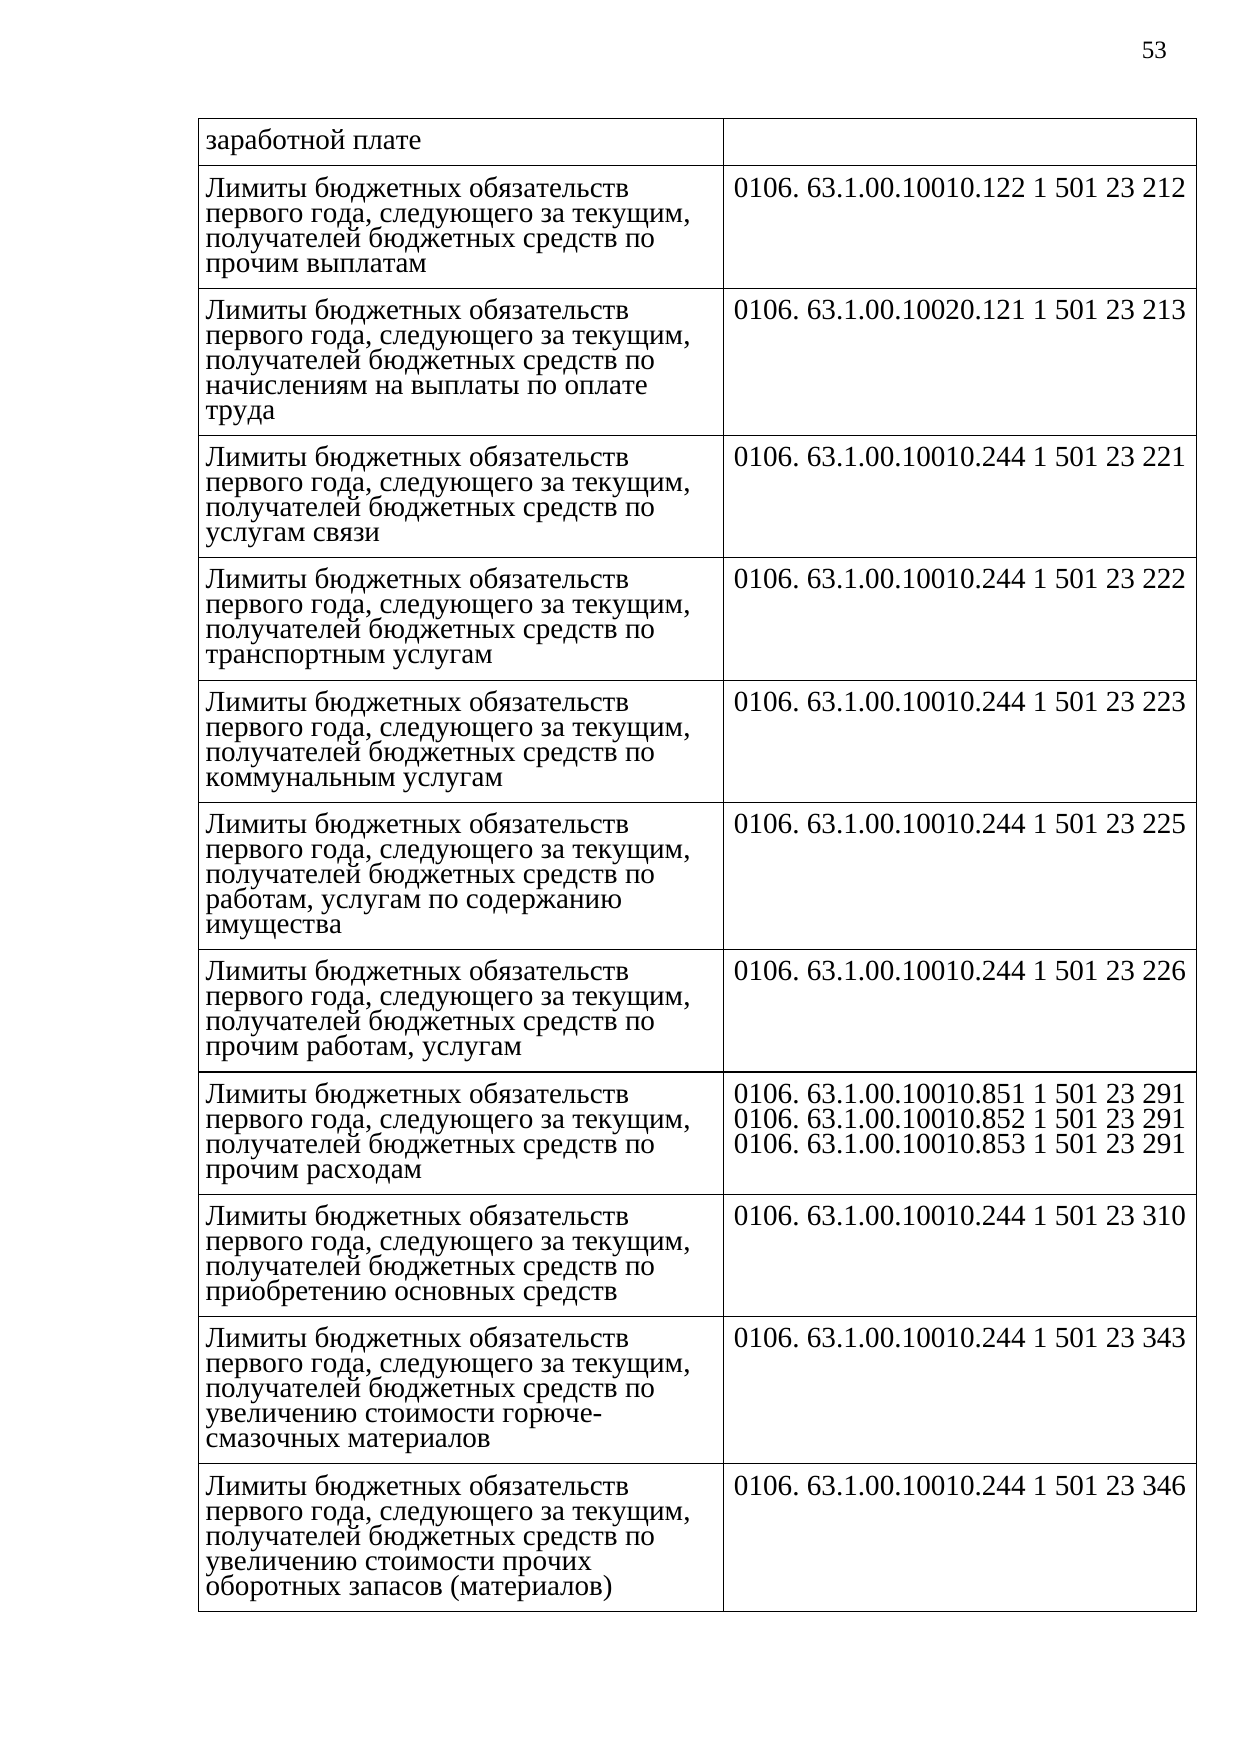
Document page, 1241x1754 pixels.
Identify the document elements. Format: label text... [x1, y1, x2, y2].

table_cell Лимиты бюджетных обязательств первого года, следующего за текущим, получателей бюджетных средств по работам, услугам по содержанию имущества [199, 803, 723, 949]
table_cell Лимиты бюджетных обязательств первого года, следующего за текущим, получателей бюджетных средств по услугам связи [199, 436, 723, 557]
table_cell 0106. 63.1.00.10020.121 1 501 23 213 [724, 289, 1196, 435]
table_cell 0106. 63.1.00.10010.244 1 501 23 223 [724, 681, 1196, 802]
table_cell 0106. 63.1.00.10010.122 1 501 23 212 [724, 166, 1196, 288]
table_cell Лимиты бюджетных обязательств первого года, следующего за текущим, получателей бюджетных средств по приобретению основных средств [199, 1195, 723, 1316]
table_cell 0106. 63.1.00.10010.851 1 501 23 291 0106. 63.1.00.10010.852 1 501 23 291 0106. 63.1.00.10010.853 1 501 23 291 [724, 1073, 1196, 1194]
table_cell 0106. 63.1.00.10010.244 1 501 23 221 [724, 436, 1196, 557]
table_cell Лимиты бюджетных обязательств первого года, следующего за текущим, получателей бюджетных средств по увеличению стоимости горюче-смазочных материалов [199, 1317, 723, 1463]
table_cell 0106. 63.1.00.10010.244 1 501 23 226 [724, 950, 1196, 1071]
table_cell 0106. 63.1.00.10010.244 1 501 23 343 [724, 1317, 1196, 1463]
table_cell 0106. 63.1.00.10010.244 1 501 23 310 [724, 1195, 1196, 1316]
table_cell 0106. 63.1.00.10010.244 1 501 23 225 [724, 803, 1196, 949]
table_cell 0106. 63.1.00.10010.244 1 501 23 346 [724, 1464, 1196, 1611]
table_cell Лимиты бюджетных обязательств первого года, следующего за текущим, получателей бюджетных средств по коммунальным услугам [199, 681, 723, 802]
table_cell Лимиты бюджетных обязательств первого года, следующего за текущим, получателей бюджетных средств по прочим работам, услугам [199, 950, 723, 1071]
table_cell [199, 119, 723, 165]
table_cell Лимиты бюджетных обязательств первого года, следующего за текущим, получателей бюджетных средств по начислениям на выплаты по оплате труда [199, 289, 723, 435]
table_cell Лимиты бюджетных обязательств первого года, следующего за текущим, получателей бюджетных средств по прочим расходам [199, 1073, 723, 1194]
table_cell Лимиты бюджетных обязательств первого года, следующего за текущим, получателей бюджетных средств по прочим выплатам [199, 166, 723, 288]
table_cell Лимиты бюджетных обязательств первого года, следующего за текущим, получателей бюджетных средств по увеличению стоимости прочих оборотных запасов (материалов) [199, 1464, 723, 1611]
table_cell 0106. 63.1.00.10010.244 1 501 23 222 [724, 558, 1196, 679]
table_cell Лимиты бюджетных обязательств первого года, следующего за текущим, получателей бюджетных средств по транспортным услугам [199, 558, 723, 679]
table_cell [724, 119, 1196, 165]
